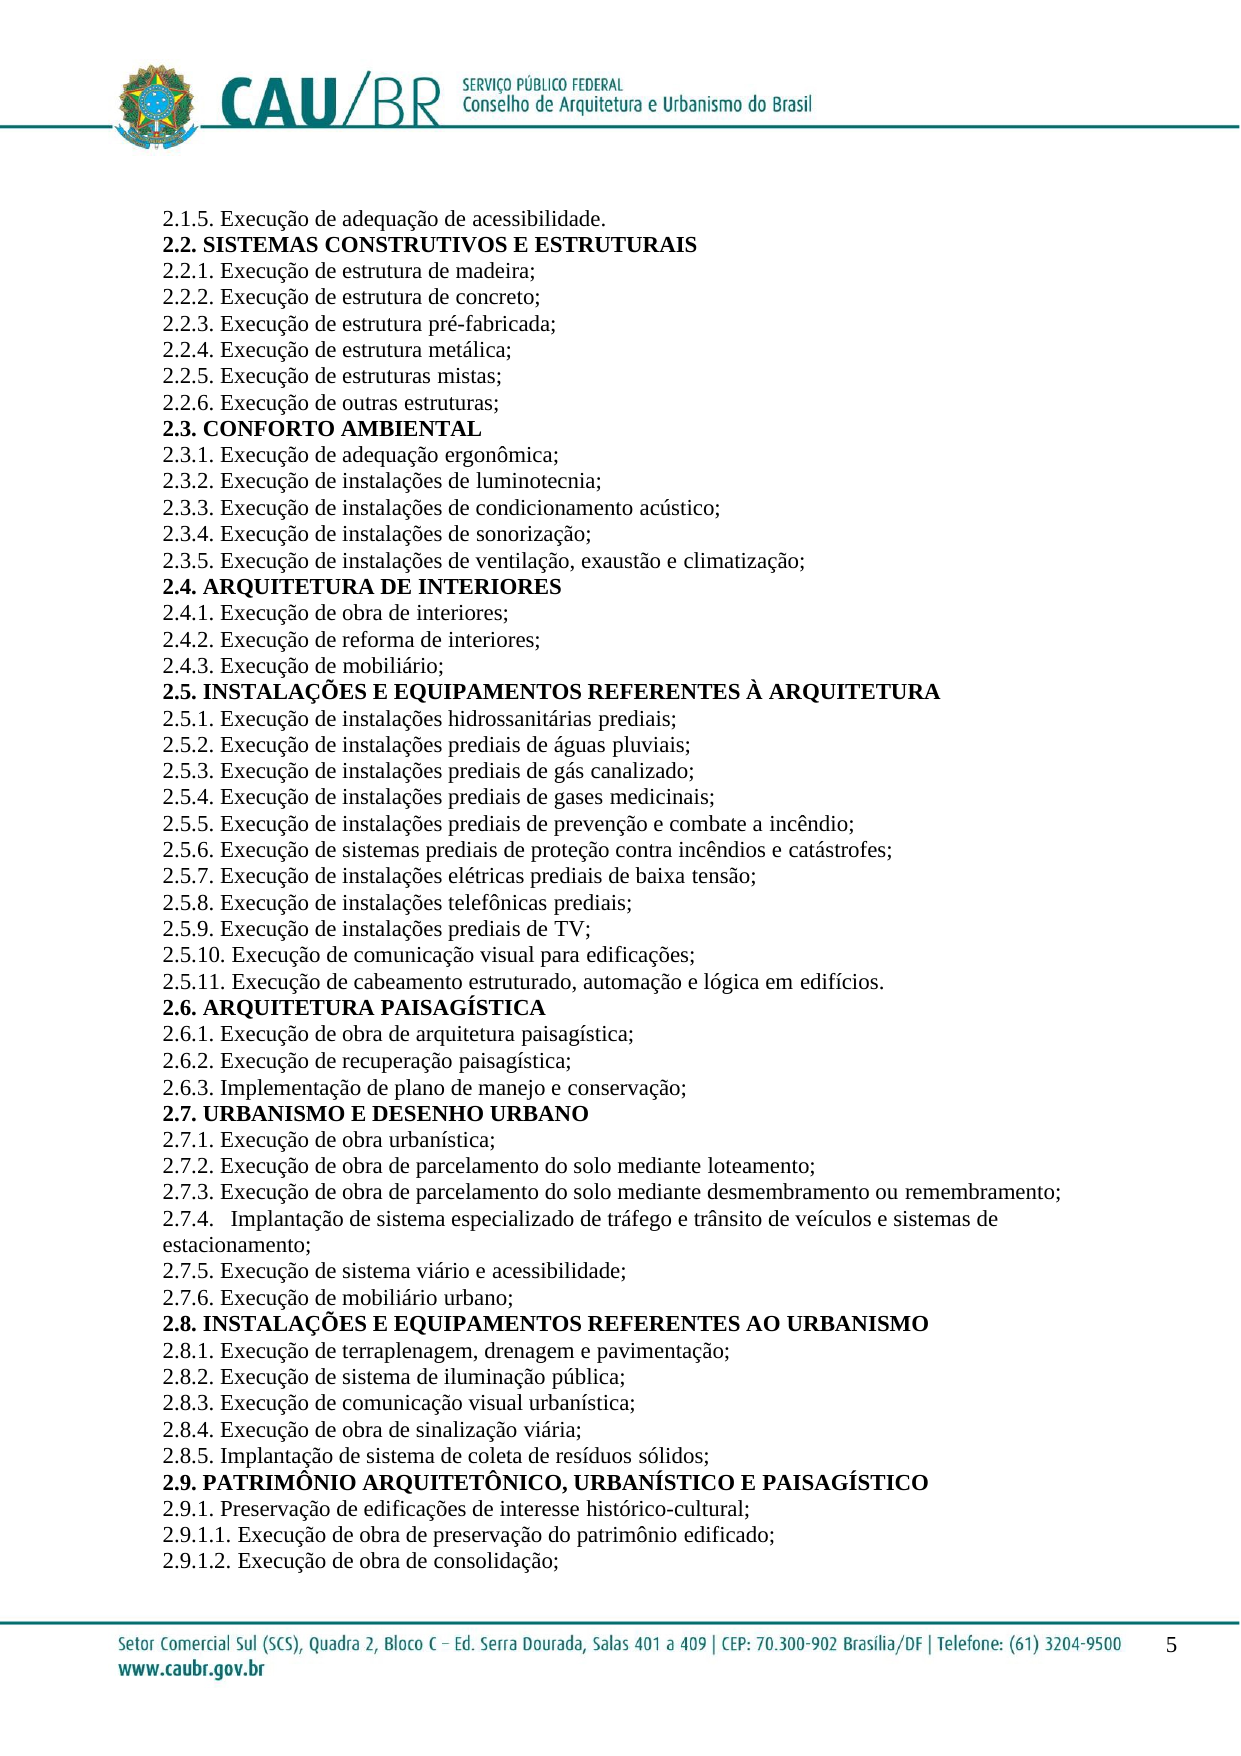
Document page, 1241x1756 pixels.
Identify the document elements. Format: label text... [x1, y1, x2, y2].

list Execução de instalações prediais de TV; [162, 916, 1136, 942]
list Implantação de sistema especializado de tráfego e trânsito de veículos e sistemas de estacionamento; [162, 1205, 1123, 1258]
list Execução de instalações de condicionamento acústico; [162, 494, 1136, 521]
list Execução de obra de sinalização viária; [162, 1416, 1136, 1442]
list Execução de obra de parcelamento do solo mediante desmembramento ou remembramento; [162, 1179, 1136, 1205]
subtitle CONFORTO AMBIENTAL [162, 416, 1136, 442]
subtitle INSTALAÇÕES E EQUIPAMENTOS REFERENTES AO URBANISMO [162, 1311, 1136, 1337]
list Execução de obra urbanística; [162, 1126, 1136, 1152]
list Execução de sistema viário e acessibilidade; [162, 1258, 1136, 1284]
list Execução de sistemas prediais de proteção contra incêndios e catástrofes; [162, 837, 1136, 863]
list Execução de instalações prediais de águas pluviais; [162, 731, 1136, 757]
list Execução de instalações telefônicas prediais; [162, 889, 1136, 916]
list Execução de instalações elétricas prediais de baixa tensão; [162, 863, 1136, 889]
subtitle SISTEMAS CONSTRUTIVOS E ESTRUTURAIS [162, 231, 1136, 257]
subtitle URBANISMO E DESENHO URBANO [162, 1100, 1136, 1126]
list Execução de adequação de acessibilidade. [162, 205, 1136, 231]
list Execução de comunicação visual urbanística; [162, 1389, 1136, 1416]
list Execução de instalações hidrossanitárias prediais; [162, 705, 1136, 731]
list Execução de estrutura pré-fabricada; [162, 310, 1136, 336]
list Execução de obra de parcelamento do solo mediante loteamento; [162, 1153, 1136, 1179]
list Execução de outras estruturas; [162, 389, 1136, 415]
list Execução de estrutura de madeira; [162, 257, 1136, 284]
list Execução de adequação ergonômica; [162, 442, 1136, 468]
list Execução de mobiliário urbano; [162, 1284, 1136, 1311]
list Implantação de sistema de coleta de resíduos sólidos; [162, 1442, 1136, 1468]
list Execução de comunicação visual para edificações; [162, 942, 1136, 968]
list Execução de instalações de sonorização; [162, 521, 1136, 547]
list Execução de obra de interiores; [162, 600, 1136, 626]
list Execução de instalações prediais de prevenção e combate a incêndio; [162, 810, 1136, 836]
list Execução de instalações de luminotecnia; [162, 468, 1136, 494]
list Execução de obra de preservação do patrimônio edificado; [162, 1521, 1136, 1547]
subtitle ARQUITETURA DE INTERIORES [162, 574, 1136, 600]
picture [0, 1615, 1240, 1688]
list Execução de instalações prediais de gás canalizado; [162, 758, 1136, 784]
list Implementação de plano de manejo e conservação; [162, 1074, 1136, 1100]
list Preservação de edificações de interesse histórico-cultural; [162, 1495, 1136, 1521]
list Execução de sistema de iluminação pública; [162, 1363, 1136, 1389]
list Execução de estruturas mistas; [162, 363, 1136, 389]
list Execução de obra de arquitetura paisagística; [162, 1021, 1136, 1047]
list Execução de obra de consolidação; [162, 1548, 1136, 1574]
list Execução de cabeamento estruturado, automação e lógica em edifícios. [162, 968, 1136, 994]
list Execução de instalações de ventilação, exaustão e climatização; [162, 547, 1136, 573]
list Execução de instalações prediais de gases medicinais; [162, 784, 1136, 810]
list Execução de reforma de interiores; [162, 626, 1136, 652]
subtitle PATRIMÔNIO ARQUITETÔNICO, URBANÍSTICO E PAISAGÍSTICO [162, 1469, 1136, 1495]
list Execução de estrutura de concreto; [162, 284, 1136, 310]
subtitle ARQUITETURA PAISAGÍSTICA [162, 995, 1136, 1021]
picture [0, 59, 1240, 156]
list Execução de estrutura metálica; [162, 336, 1136, 363]
subtitle INSTALAÇÕES E EQUIPAMENTOS REFERENTES À ARQUITETURA [162, 679, 1136, 705]
list Execução de terraplenagem, drenagem e pavimentação; [162, 1337, 1136, 1363]
list Execução de mobiliário; [162, 652, 1136, 678]
list Execução de recuperação paisagística; [162, 1047, 1136, 1073]
